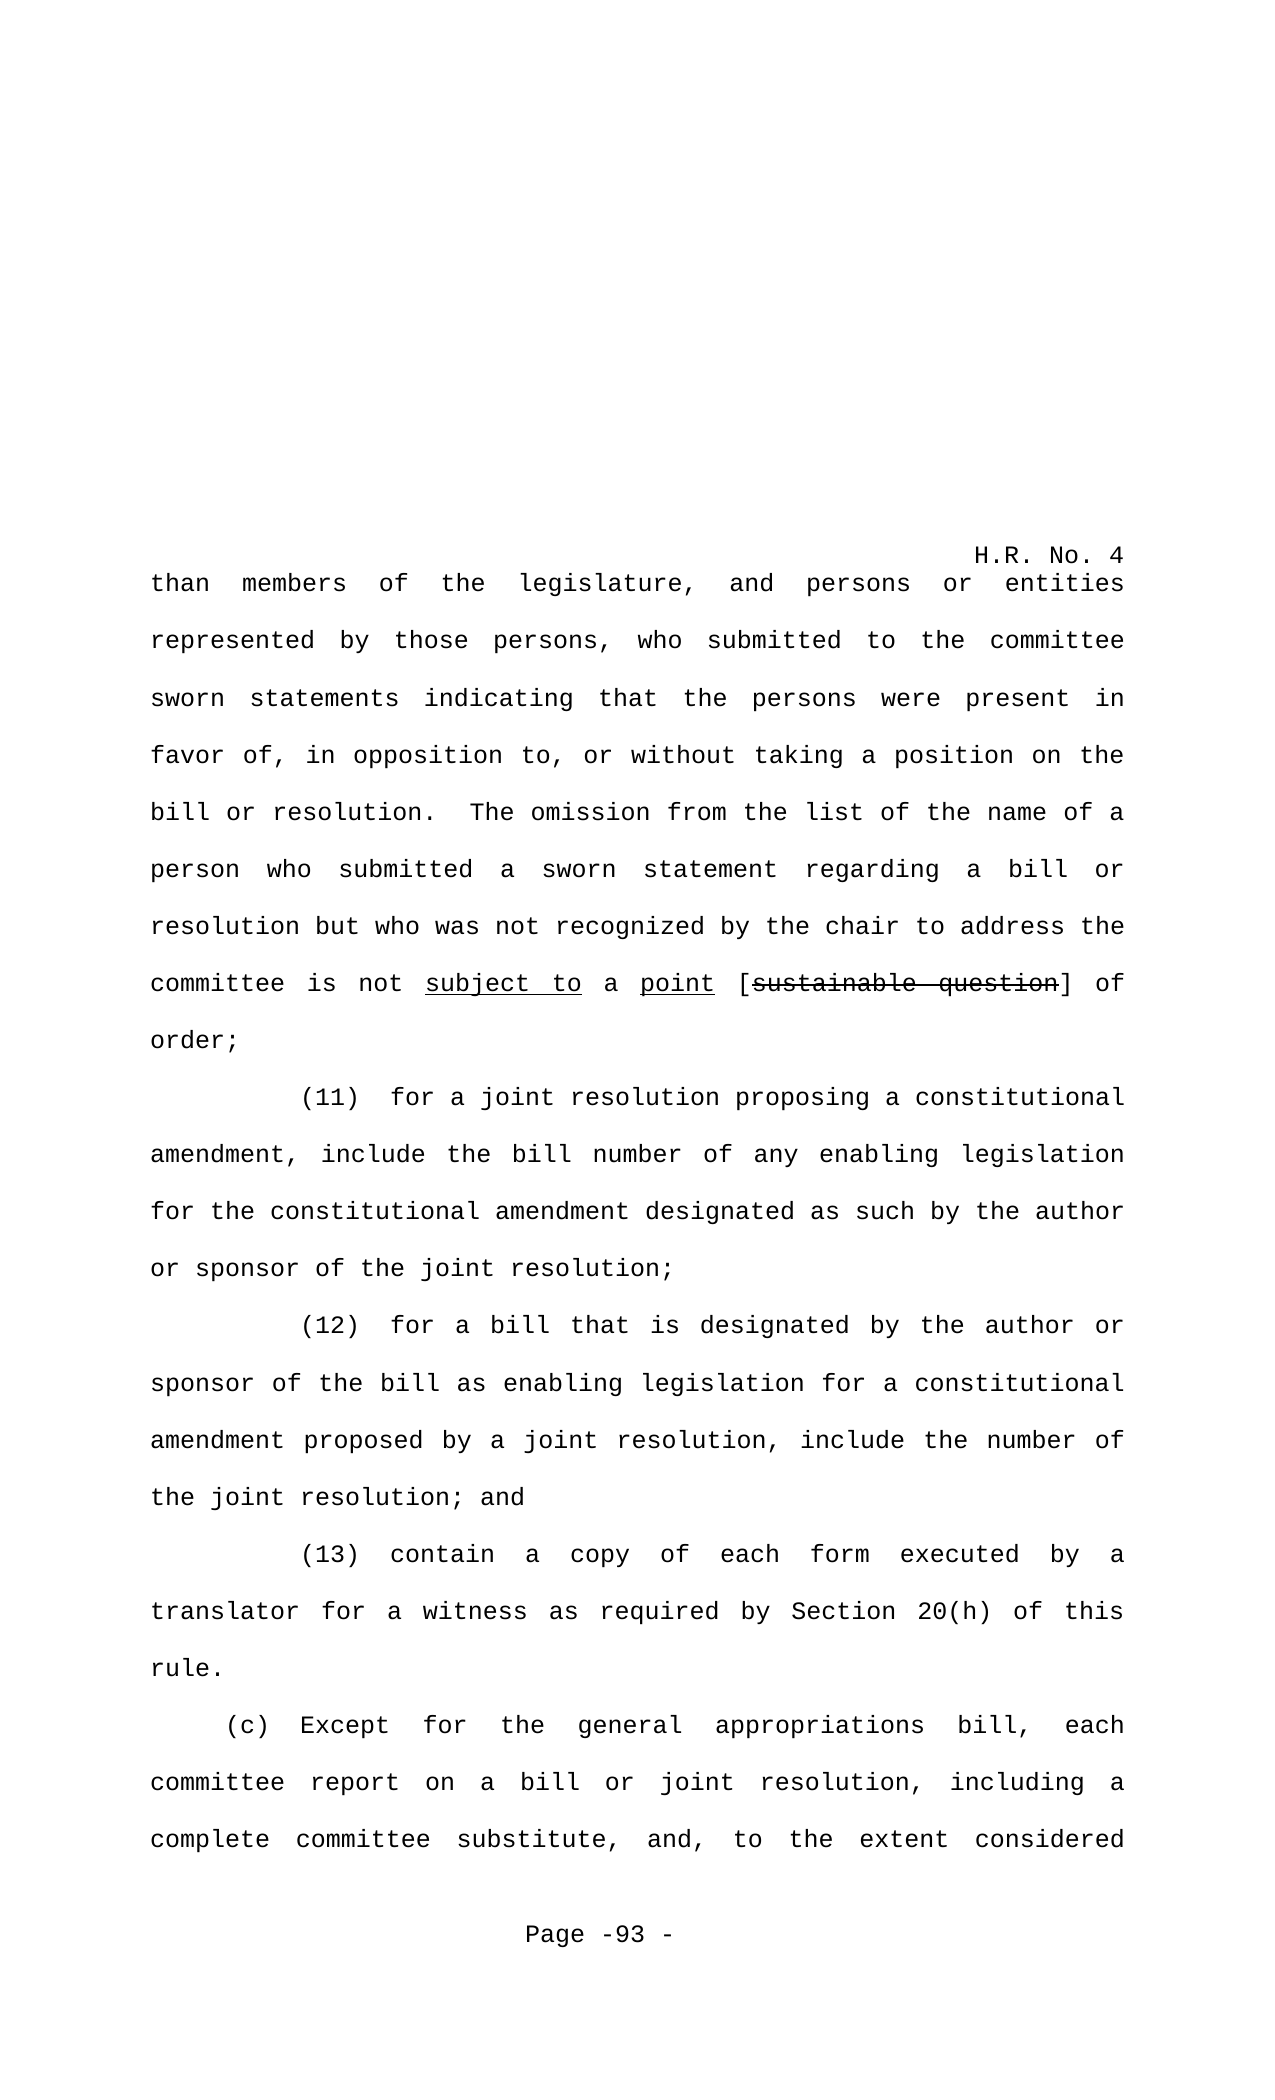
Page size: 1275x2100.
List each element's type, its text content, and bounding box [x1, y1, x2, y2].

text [150, 571, 1125, 1056]
text (11) for a joint resolution proposing a constitutional amendment, include the bill number of any enabling legislation for the constitutional amendment designated as such by the author or sponsor of the joint resolution; [150, 1084, 1125, 1284]
text (13) contain a copy of each form executed by a translator for a witness as required by Section 20(h) of this rule. [150, 1541, 1125, 1684]
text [150, 1712, 1125, 1855]
text (12) for a bill that is designated by the author or sponsor of the bill as enabling legislation for a constitutional amendment proposed by a joint resolution, include the number of the joint resolution; and [150, 1313, 1125, 1513]
